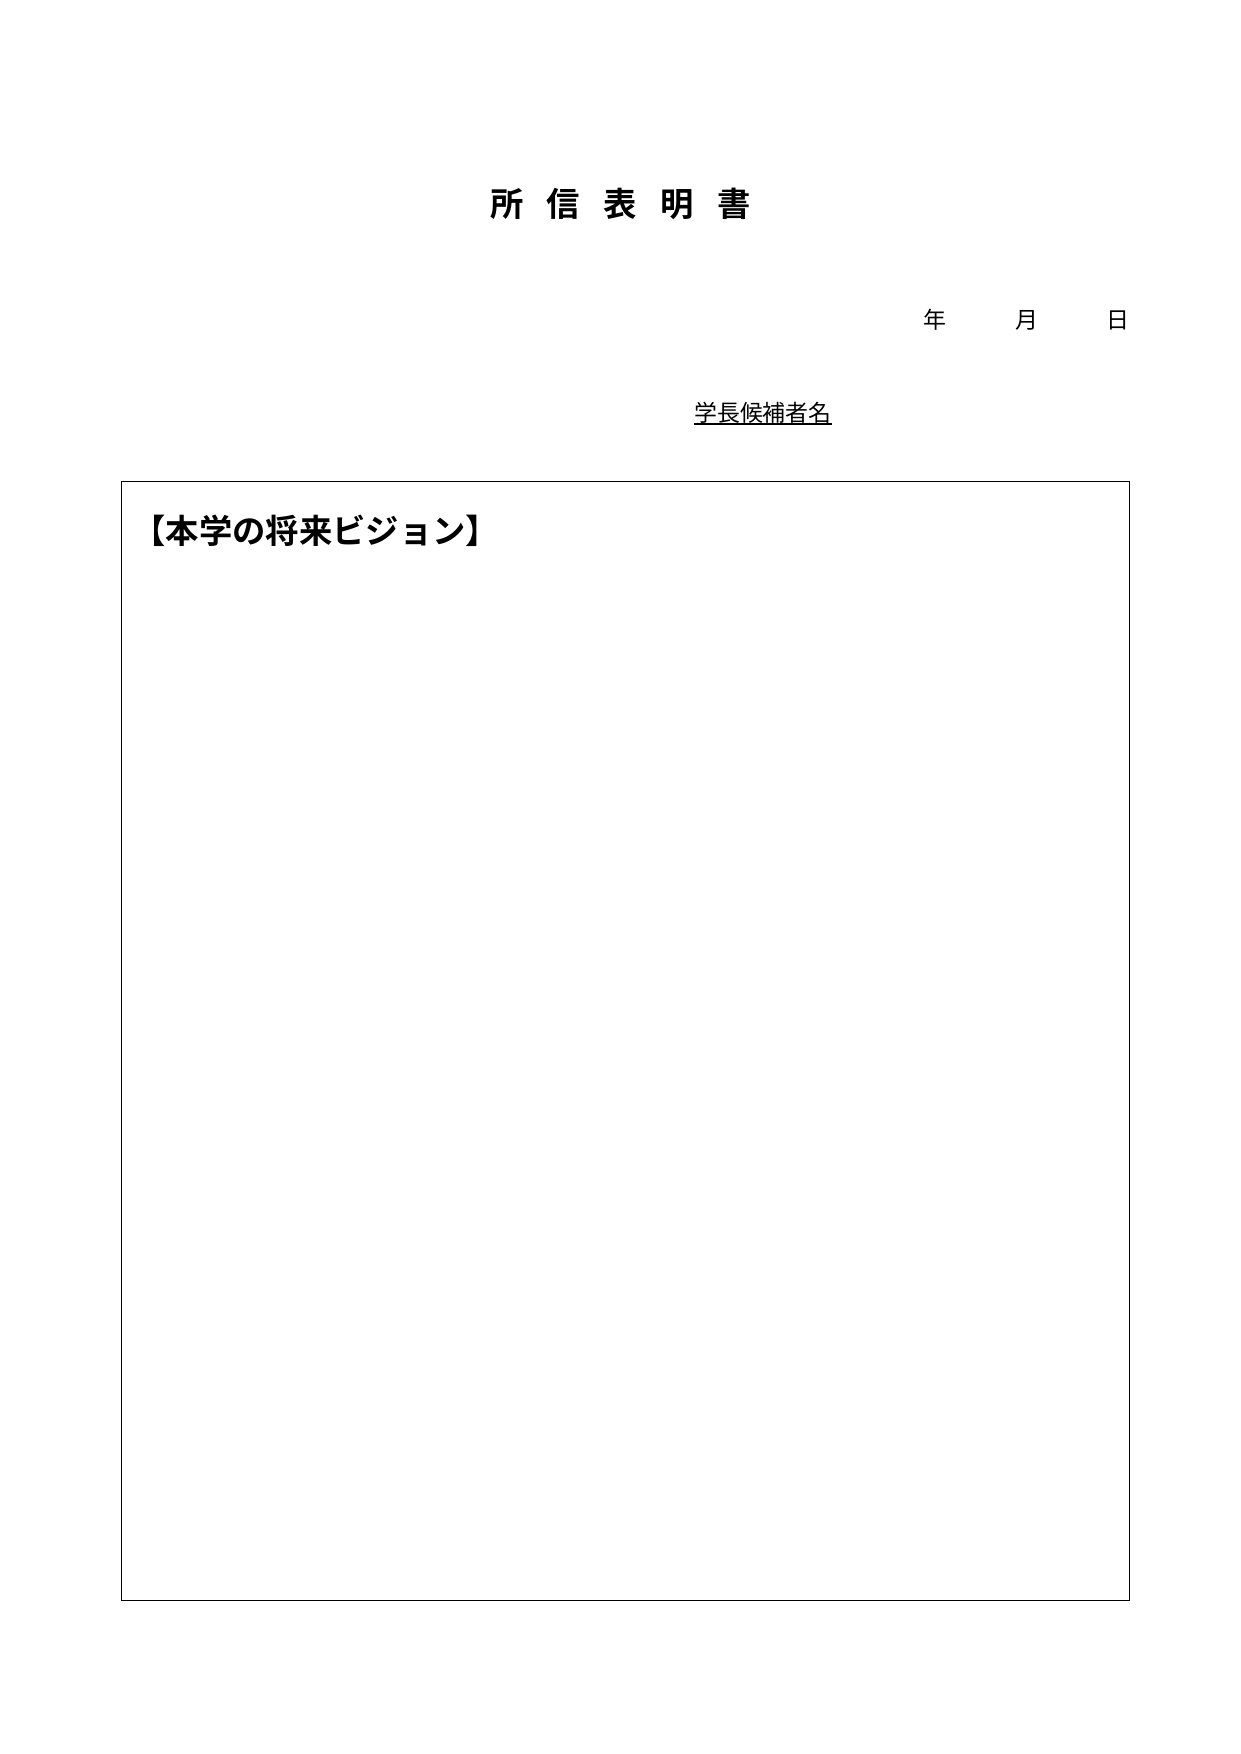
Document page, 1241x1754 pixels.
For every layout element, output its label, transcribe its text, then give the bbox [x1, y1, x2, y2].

text 所信表明書 [89, 155, 1152, 248]
text 年 月 日 [89, 295, 1152, 341]
table_header 【本学の将来ビジョン】 [122, 482, 1129, 1600]
text 学長候補者名 [89, 388, 1093, 434]
